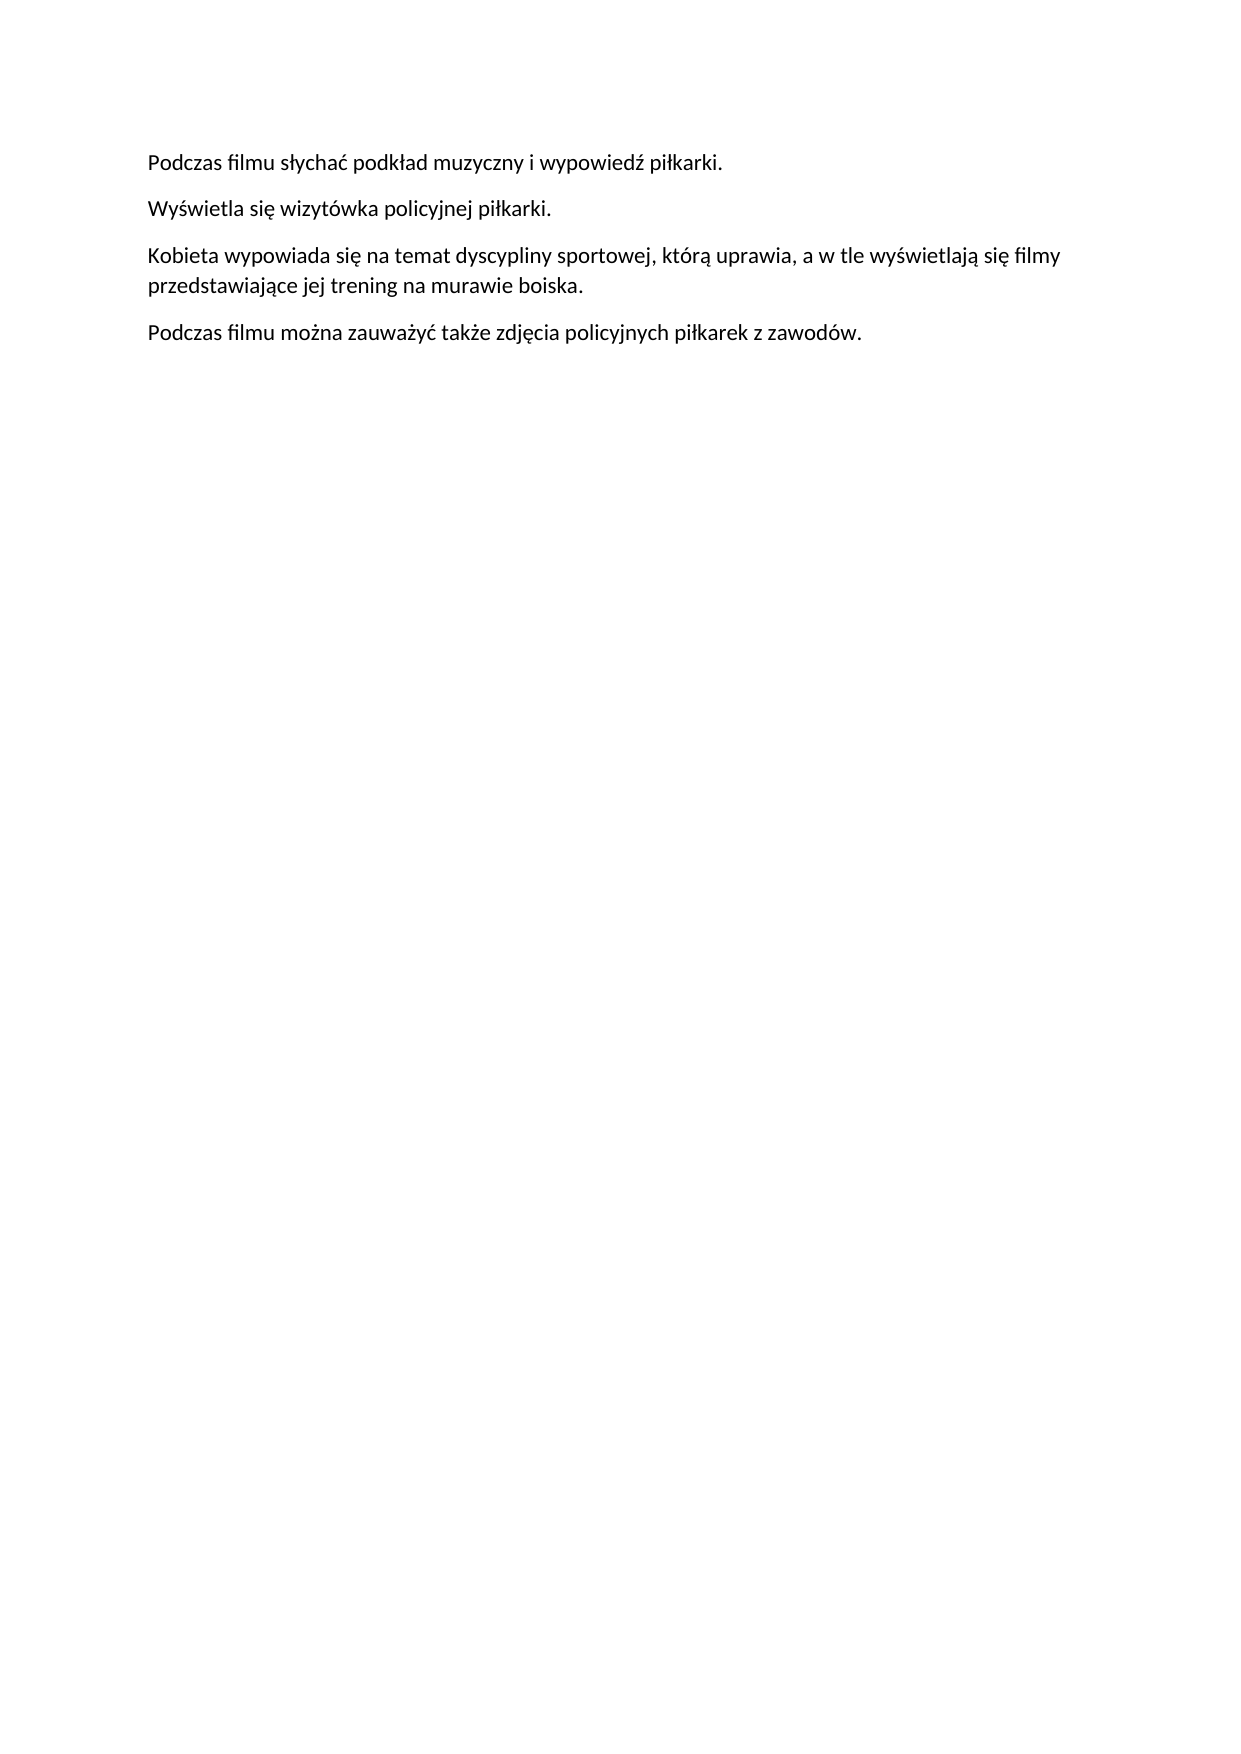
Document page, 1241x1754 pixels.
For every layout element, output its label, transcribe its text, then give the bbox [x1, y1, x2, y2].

text Podczas filmu słychać podkład muzyczny i wypowiedź piłkarki. [148, 148, 1093, 176]
text Kobieta wypowiada się na temat dyscypliny sportowej, którą uprawia, a w tle wyświetlają się filmy przedstawiające jej trening na murawie boiska. [148, 241, 1093, 299]
text Podczas filmu można zauważyć także zdjęcia policyjnych piłkarek z zawodów. [148, 318, 1093, 346]
text Wyświetla się wizytówka policyjnej piłkarki. [148, 194, 1093, 222]
